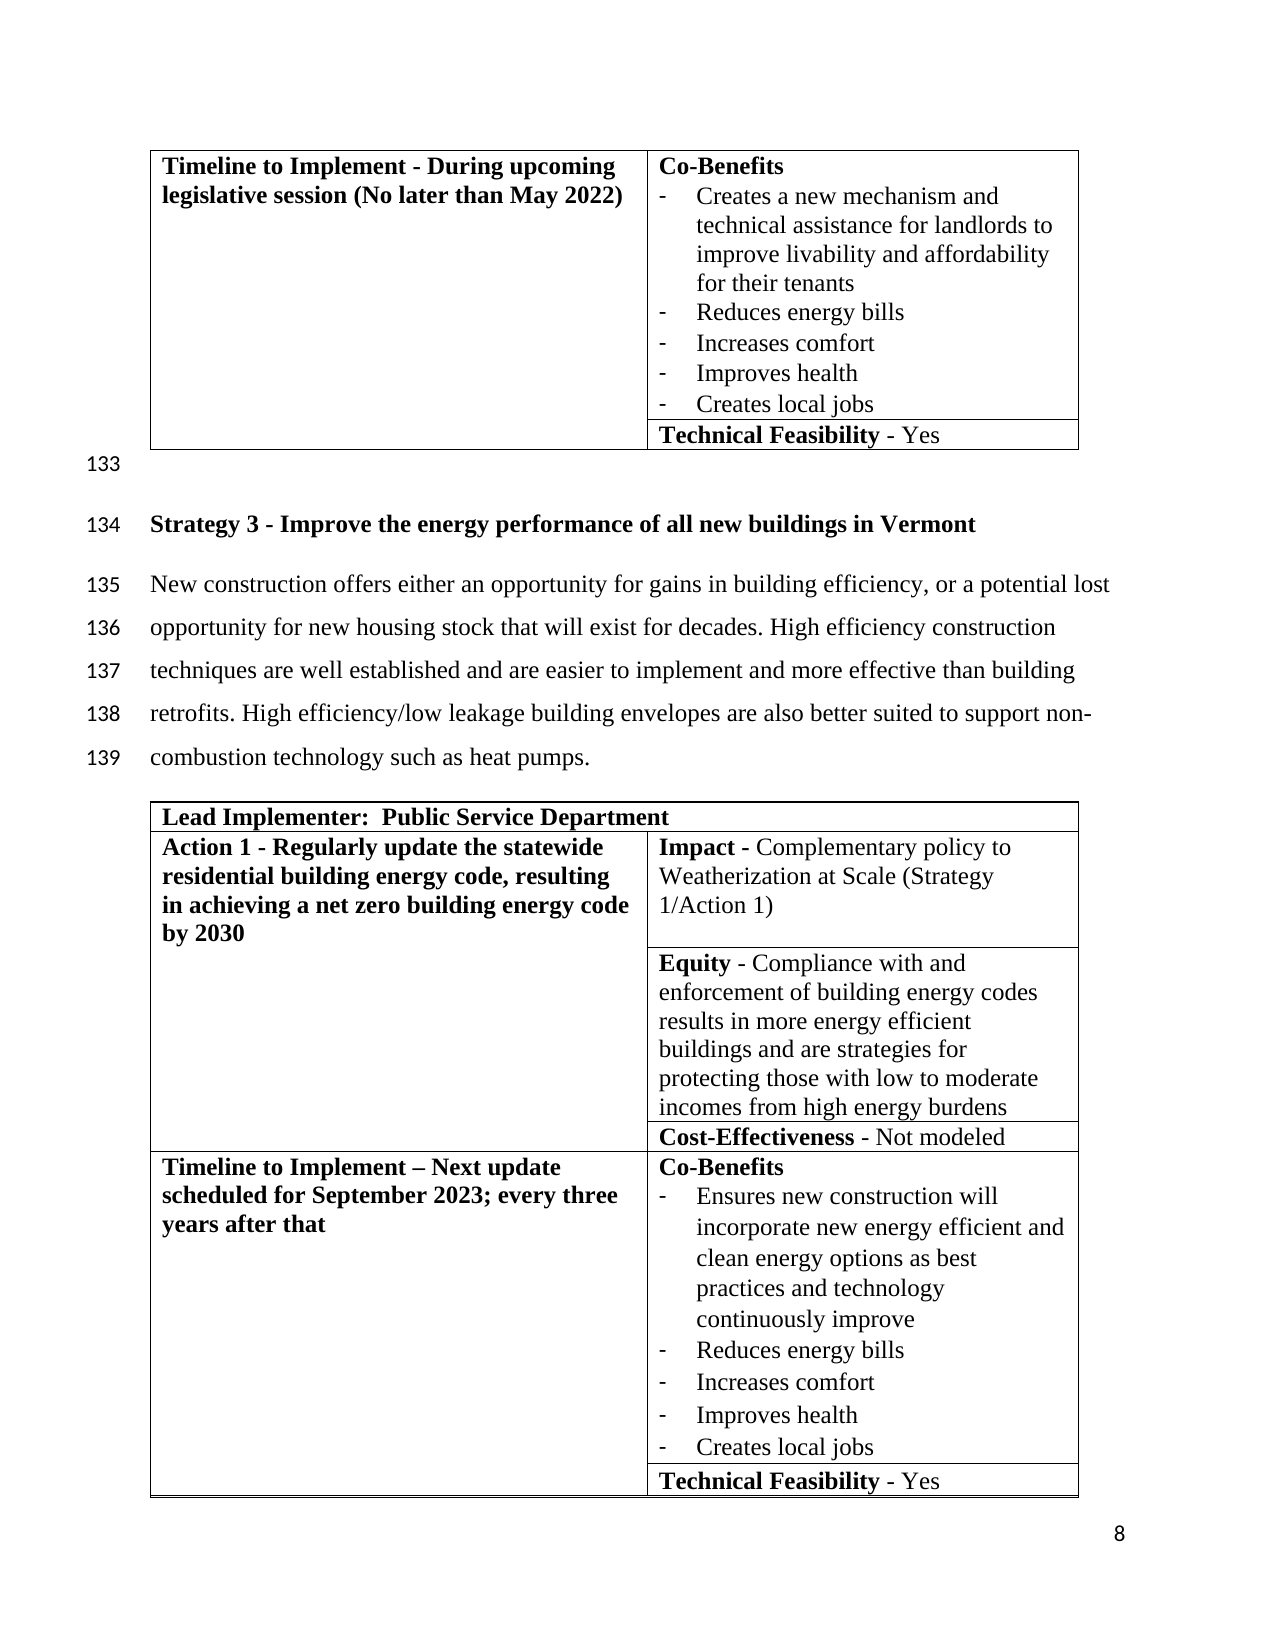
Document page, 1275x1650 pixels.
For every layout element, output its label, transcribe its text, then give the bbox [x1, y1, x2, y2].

text New construction offers either an opportunity for gains in building efficiency, or a potential lost opportunity for new housing stock that will exist for decades. High efficiency construction techniques are well established and are easier to implement and more effective than building retrofits. High efficiency/low leakage building envelopes are also better suited to support non-combustion technology such as heat pumps. [150, 569, 1125, 770]
table_cell Technical Feasibility - Yes [648, 420, 1078, 448]
table_cell Action 1 - Regularly update the statewide residential building energy code, resulting in achieving a net zero building energy code by 2030 [151, 832, 647, 1151]
table_cell Cost-Effectiveness - Not modeled [648, 1122, 1078, 1151]
table_cell Impact - Complementary policy to Weatherization at Scale (Strategy 1/Action 1) [648, 832, 1078, 947]
table_cell Timeline to Implement - During upcoming legislative session (No later than May 2022) [151, 151, 647, 448]
table_header Lead Implementer: Public Service Department [151, 803, 1078, 831]
table_cell Co-Benefits Ensures new construction will incorporate new energy efficient and clean energy options as best practices and technology continuously improve Reduces energy bills Increases comfort Improves health Creates local jobs [648, 1152, 1078, 1463]
table_cell Equity - Compliance with and enforcement of building energy codes results in more energy efficient buildings and are strategies for protecting those with low to moderate incomes from high energy burdens [648, 948, 1078, 1121]
table_cell Co-Benefits Creates a new mechanism and technical assistance for landlords to improve livability and affordability for their tenants Reduces energy bills Increases comfort Improves health Creates local jobs [648, 151, 1078, 419]
table_cell Technical Feasibility - Yes [648, 1464, 1078, 1495]
table_cell Timeline to Implement – Next update scheduled for September 2023; every three years after that [151, 1152, 647, 1495]
text Strategy 3 - Improve the energy performance of all new buildings in Vermont [150, 509, 1125, 538]
